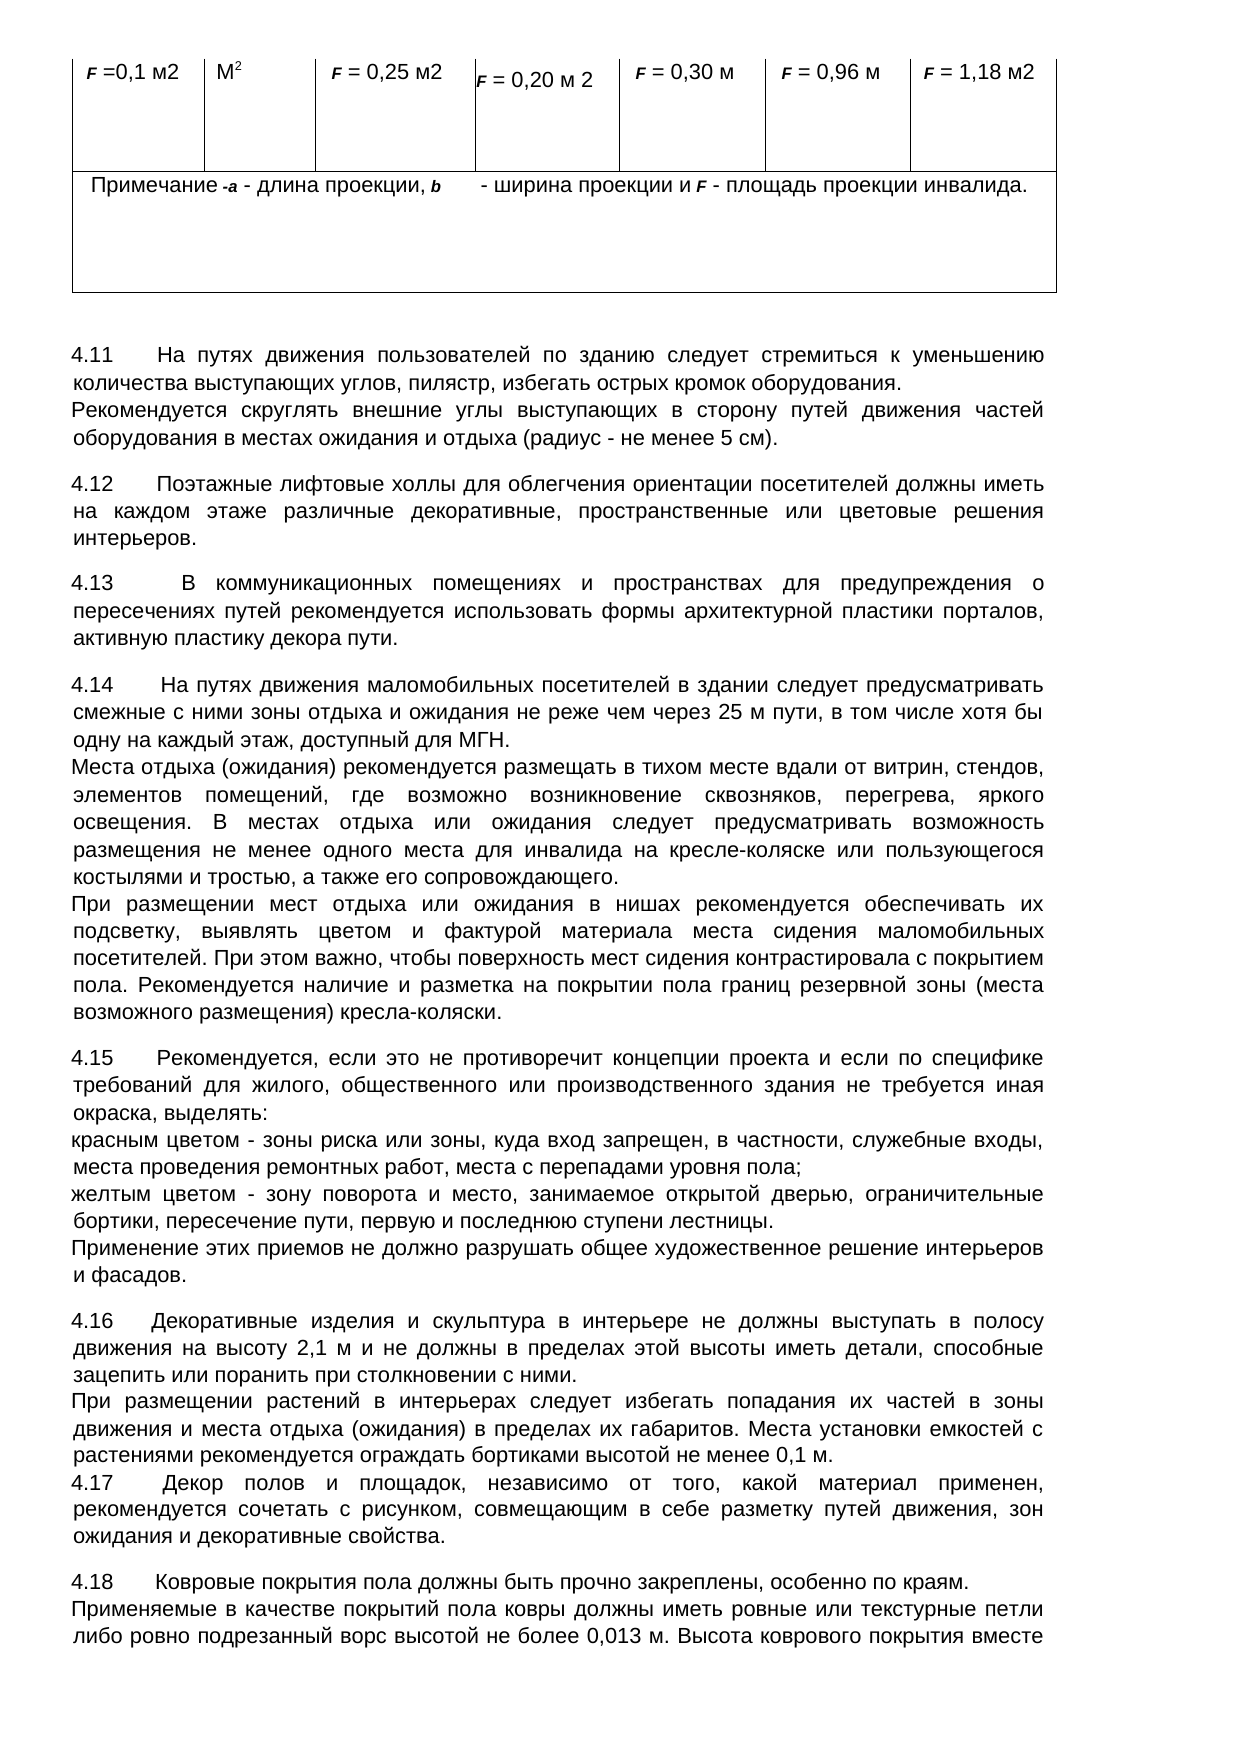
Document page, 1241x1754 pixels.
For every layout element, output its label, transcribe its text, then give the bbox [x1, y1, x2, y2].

list Поэтажные лифтовые холлы для облегчения ориентации посетителей должны иметь на каждом этаже различные декоративные, пространственные или цветовые решения интерьеров. [71, 469, 1045, 551]
text желтым цветом - зону поворота и место, занимаемое открытой дверью, ограничительные бортики, пересечение пути, первую и последнюю ступени лестницы. [71, 1180, 1045, 1234]
text Применение этих приемов не должно разрушать общее художественное решение интерьеров и фасадов. [71, 1234, 1045, 1288]
list Ковровые покрытия пола должны быть прочно закреплены, особенно по краям. [71, 1568, 1045, 1595]
table_header F =0,1 м2 [73, 59, 204, 171]
table_header М2 [205, 59, 315, 171]
list Рекомендуется, если это не противоречит концепции проекта и если по специфике требований для жилого, общественного или производственного здания не требуется иная окраска, выделять: [71, 1043, 1045, 1126]
text Рекомендуется скруглять внешние углы выступающих в сторону путей движения частей оборудования в местах ожидания и отдыха (радиус - не менее 5 см). [71, 395, 1045, 450]
table_cell - ширина проекции и F - площадь проекции инвалида. [475, 172, 1056, 292]
list На путях движения пользователей по зданию следует стремиться к уменьшению количества выступающих углов, пилястр, избегать острых кромок оборудования. [71, 340, 1045, 395]
table_header F = 0,30 м [620, 59, 765, 171]
list На путях движения маломобильных посетителей в здании следует предусматривать смежные с ними зоны отдыха и ожидания не реже чем через 25 м пути, в том числе хотя бы одну на каждый этаж, доступный для МГН. [71, 670, 1045, 753]
text При размещении мест отдыха или ожидания в нишах рекомендуется обеспечивать их подсветку, выявлять цветом и фактурой материала места сидения маломобильных посетителей. При этом важно, чтобы поверхность мест сидения контрастировала с покрытием пола. Рекомендуется наличие и разметка на покрытии пола границ резервной зоны (места возможного размещения) кресла-коляски. [71, 890, 1045, 1025]
text Места отдыха (ожидания) рекомендуется размещать в тихом месте вдали от витрин, стендов, элементов помещений, где возможно возникновение сквозняков, перегрева, яркого освещения. В местах отдыха или ожидания следует предусматривать возможность размещения не менее одного места для инвалида на кресле-коляске или пользующегося костылями и тростью, а также его сопровождающего. [71, 753, 1045, 890]
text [71, 1595, 1045, 1649]
list Декор полов и площадок, независимо от того, какой материал применен, рекомендуется сочетать с рисунком, совмещающим в себе разметку путей движения, зон ожидания и декоративные свойства. [71, 1468, 1045, 1549]
table_header F = 0,96 м [766, 59, 910, 171]
list Декоративные изделия и скульптура в интерьере не должны выступать в полосу движения на высоту 2,1 м и не должны в пределах этой высоты иметь детали, способные зацепить или поранить при столкновении с ними. [71, 1306, 1045, 1387]
table_header F = 0,25 м2 [316, 59, 475, 171]
table_header F = 0,20 м 2 [476, 59, 619, 171]
list В коммуникационных помещениях и пространствах для предупреждения о пересечениях путей рекомендуется использовать формы архитектурной пластики порталов, активную пластику декора пути. [71, 569, 1045, 651]
table_cell Примечание -а - длина проекции, b [73, 172, 475, 292]
text При размещении растений в интерьерах следует избегать попадания их частей в зоны движения и места отдыха (ожидания) в пределах их габаритов. Места установки емкостей с растениями рекомендуется ограждать бортиками высотой не менее 0,1 м. [71, 1387, 1045, 1468]
text красным цветом - зоны риска или зоны, куда вход запрещен, в частности, служебные входы, места проведения ремонтных работ, места с перепадами уровня пола; [71, 1126, 1045, 1180]
table_header F = 1,18 м2 [911, 59, 1056, 171]
